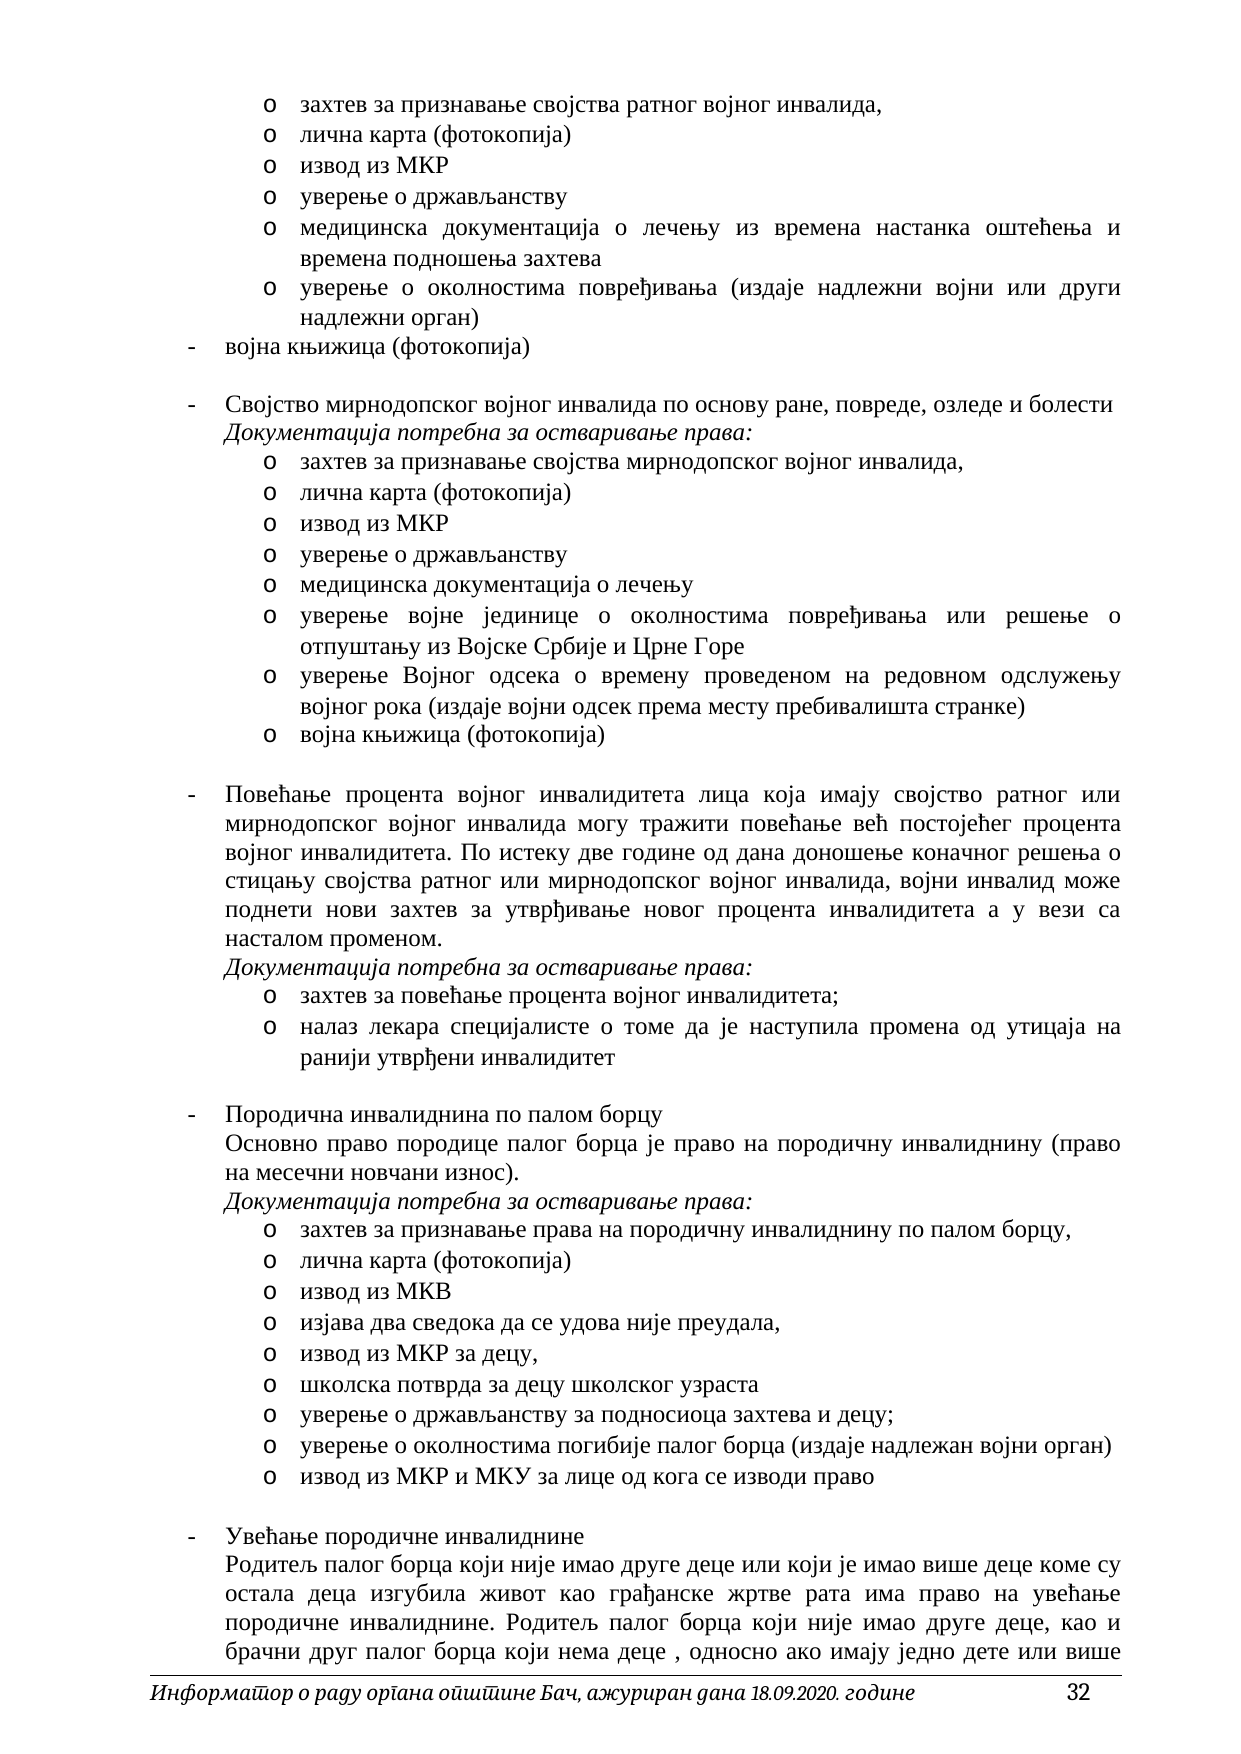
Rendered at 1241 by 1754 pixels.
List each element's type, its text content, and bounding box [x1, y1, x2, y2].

list медицинска документација о лечењу из времена настанка оштећења и времена подношења захтева [262, 212, 1122, 272]
list Увећање породичне инвалиднине [187, 1521, 1122, 1549]
list извод из МКР [262, 508, 1122, 539]
list уверење о околностима повређивања (издаје надлежни војни или други надлежни орган) [262, 272, 1122, 331]
list извод из МКВ [262, 1276, 1122, 1307]
list извод из МКР [262, 150, 1122, 181]
list уверење о држављанству [262, 181, 1122, 212]
list уверење о околностима погибије палог борца (издаје надлежан војни орган) [262, 1430, 1122, 1461]
list школска потврда за децу школског узраста [262, 1369, 1122, 1399]
list извод из МКР за децу, [262, 1338, 1122, 1369]
list Својство мирнодопског војног инвалида по основу ране, повреде, озледе и болести [187, 389, 1122, 417]
list захтев за признавање својства ратног војног инвалида, [262, 89, 1122, 119]
list Документација потребна за остваривање права: [225, 1186, 1122, 1214]
list лична карта (фотокопија) [262, 1245, 1122, 1276]
list лична карта (фотокопија) [262, 119, 1122, 150]
list налаз лекара специјалисте о томе да је наступила промена од утицаја на ранији утврђени инвалидитет [262, 1011, 1122, 1071]
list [225, 1549, 1122, 1664]
list Документација потребна за остваривање права: [225, 417, 1122, 446]
list уверење Војног одсека о времену проведеном на редовном одслужењу војног рока (издаје војни одсек према месту пребивалишта странке) [262, 660, 1122, 719]
list захтев за повећање процента војног инвалидитета; [262, 980, 1122, 1011]
list медицинска документација о лечењу [262, 569, 1122, 600]
list уверење о држављанству за подносиоца захтева и децу; [262, 1399, 1122, 1430]
list уверење војне јединице о околностима повређивања или решење о отпуштању из Војске Србије и Црне Горе [262, 600, 1122, 660]
list захтев за признавање права на породичну инвалиднину по палом борцу, [262, 1214, 1122, 1245]
list изјава два сведока да се удова није преудала, [262, 1307, 1122, 1338]
list уверење о држављанству [262, 539, 1122, 569]
list Документација потребна за остваривање права: [225, 952, 1122, 980]
list лична карта (фотокопија) [262, 477, 1122, 508]
list Повећање процента војног инвалидитета лица која имају својство ратног или мирнодопског војног инвалида могу тражити повећање већ постојећег процента војног инвалидитета. По истеку две године од дана доношење коначног решења о стицању својства ратног или мирнодопског војног инвалида, војни инвалид може поднети нови захтев за утврђивање новог процента инвалидитета а у вези са насталом променом. [187, 779, 1122, 952]
list извод из МКР и МКУ за лице од кога се изводи право [262, 1461, 1122, 1492]
list Основно право породице палог борца је право на породичну инвалиднину (право на месечни новчани износ). [225, 1128, 1122, 1186]
list Породична инвалиднина по палом борцу [187, 1099, 1122, 1128]
list војна књижица (фотокопија) [187, 331, 1122, 360]
list војна књижица (фотокопија) [262, 719, 1122, 750]
list захтев за признавање својства мирнодопског војног инвалида, [262, 446, 1122, 477]
